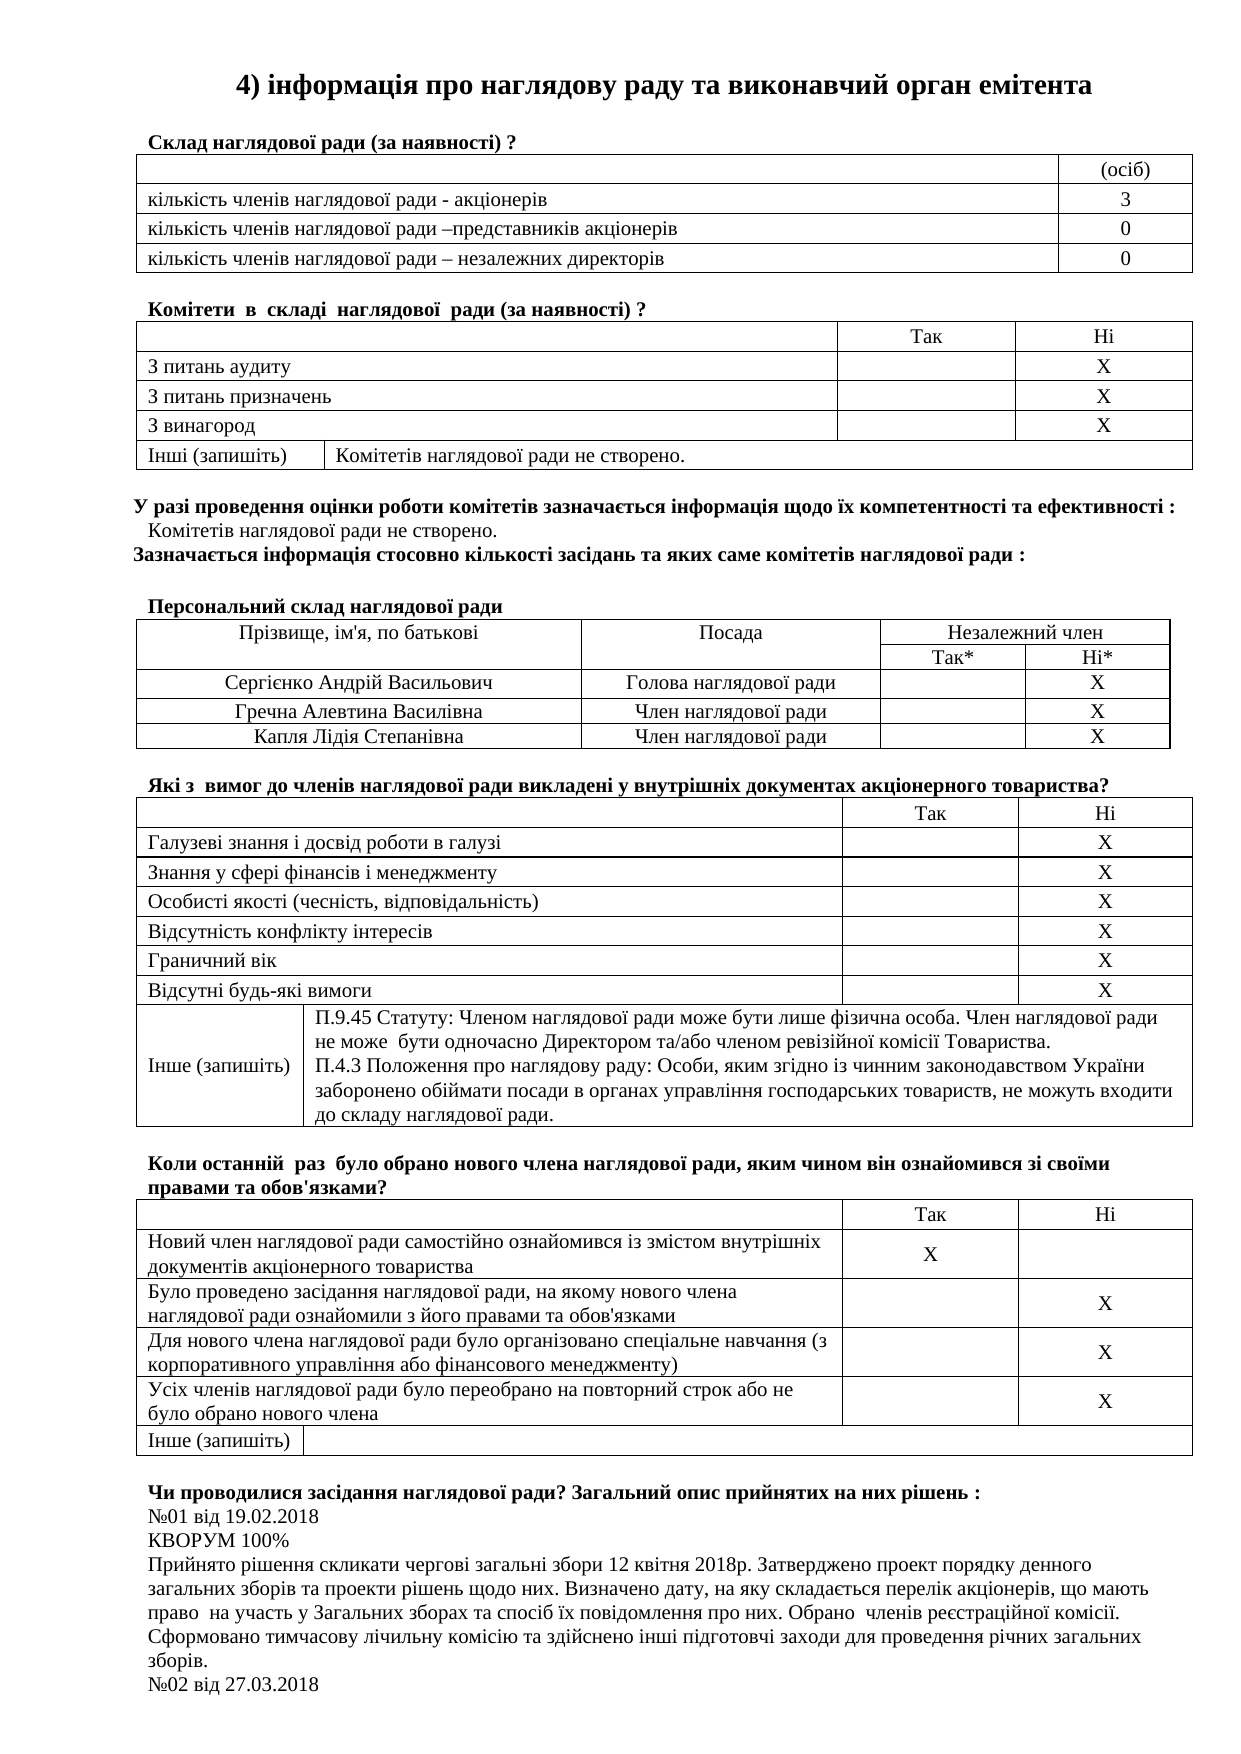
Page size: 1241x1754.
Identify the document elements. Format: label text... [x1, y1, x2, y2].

table_cell З винагород [137, 411, 837, 439]
table_header Так [843, 1200, 1018, 1228]
table_cell X [1019, 1377, 1192, 1425]
text №01 від 19.02.2018 [148, 1504, 1181, 1528]
table_cell [843, 1377, 1018, 1425]
table_cell Відсутність конфлікту інтересів [137, 917, 842, 945]
table_cell X [1026, 724, 1169, 748]
table_cell кількість членів наглядової ради - акціонерів [137, 184, 1058, 213]
table_cell X [1019, 828, 1192, 856]
table_cell Для нового члена наглядової ради було організовано спеціальне навчання (з корпоративного управління або фінансового менеджменту) [137, 1328, 842, 1376]
table_header [137, 1200, 842, 1228]
table_cell Капля Лідія Степанівна [137, 724, 581, 748]
table_cell 3 [1059, 184, 1192, 213]
table_cell [843, 828, 1018, 856]
table_cell З питань аудиту [137, 352, 837, 380]
table_cell Усіх членів наглядової ради було переобрано на повторний строк або не було обрано нового члена [137, 1377, 842, 1425]
table_cell [843, 917, 1018, 945]
table_cell X [1016, 381, 1192, 410]
table_cell [304, 1426, 1192, 1455]
table_cell Інше (запишіть) [137, 1005, 303, 1126]
table_header Так [843, 798, 1018, 827]
table_cell Відсутні будь-які вимоги [137, 976, 842, 1004]
table_cell Сергієнко Андрій Васильович [137, 670, 581, 698]
table_cell [1019, 1230, 1192, 1278]
table_cell кількість членів наглядової ради – незалежних директорів [137, 244, 1058, 272]
table_cell [881, 670, 1025, 698]
table_cell Було проведено засідання наглядової ради, на якому нового члена наглядової ради ознайомили з його правами та обов'язками [137, 1279, 842, 1327]
text КВОРУМ 100% [148, 1528, 1181, 1552]
table_cell [843, 887, 1018, 916]
table_cell Гречна Алевтина Василівна [137, 699, 581, 723]
table_header [137, 798, 842, 827]
table_cell [881, 699, 1025, 723]
table_cell Голова наглядової ради [582, 670, 880, 698]
table_cell X [1016, 352, 1192, 380]
table_header [137, 155, 1058, 183]
table_cell X [1019, 976, 1192, 1004]
table_cell Комітетів наглядової ради не створено. [325, 441, 1192, 469]
table_cell X [1019, 858, 1192, 886]
table_cell X [1016, 411, 1192, 439]
text У разі проведення оцінки роботи комітетів зазначається інформація щодо їх компетентності та ефективності : [133, 494, 1181, 518]
table_header Прізвище, ім'я, по батькові [137, 620, 581, 669]
table_cell X [1026, 699, 1169, 723]
table_cell Так* [881, 645, 1025, 669]
table_cell X [843, 1230, 1018, 1278]
text №02 від 27.03.2018 [148, 1672, 1181, 1696]
table_cell кількість членів наглядової ради –представників акціонерів [137, 214, 1058, 242]
table_cell Галузеві знання і досвід роботи в галузі [137, 828, 842, 856]
table_cell [838, 411, 1015, 439]
text Комітети в складі наглядової ради (за наявності) ? [148, 297, 1181, 321]
table_cell Знання у сфері фінансів і менеджменту [137, 858, 842, 886]
table_cell [838, 352, 1015, 380]
table_cell 0 [1059, 244, 1192, 272]
table_cell Ні* [1026, 645, 1169, 669]
table_cell X [1019, 887, 1192, 916]
table_cell Інші (запишіть) [137, 441, 324, 469]
table_cell Член наглядової ради [582, 724, 880, 748]
table_header (осіб) [1059, 155, 1192, 183]
text Склад наглядової ради (за наявності) ? [148, 130, 1181, 154]
table_cell [843, 858, 1018, 886]
table_cell [843, 1279, 1018, 1327]
table_cell З питань призначень [137, 381, 837, 410]
text 4) інформація про наглядову раду та виконавчий орган емітента [148, 67, 1181, 101]
table_cell X [1019, 917, 1192, 945]
table_cell Інше (запишіть) [137, 1426, 303, 1455]
text Коли останній раз було обрано нового члена наглядової ради, яким чином він ознайомився зі своїми правами та обов'язками? [148, 1151, 1181, 1199]
text Чи проводилися засідання наглядової ради? Загальний опис прийнятих на них рішень : [148, 1480, 1181, 1504]
table_cell Особисті якості (чесність, відповідальність) [137, 887, 842, 916]
table_header [137, 322, 837, 351]
table_cell X [1019, 946, 1192, 975]
table_header Незалежний член [881, 620, 1169, 644]
table_cell [881, 724, 1025, 748]
table_cell [843, 946, 1018, 975]
table_cell 0 [1059, 214, 1192, 242]
table_header Посада [582, 620, 880, 669]
table_cell Граничний вік [137, 946, 842, 975]
table_header Ні [1019, 798, 1192, 827]
table_header Ні [1019, 1200, 1192, 1228]
table_header Так [838, 322, 1015, 351]
table_cell Новий член наглядової ради самостійно ознайомився із змістом внутрішніх документів акціонерного товариства [137, 1230, 842, 1278]
table_cell X [1019, 1328, 1192, 1376]
table_cell X [1026, 670, 1169, 698]
table_cell П.9.45 Статуту: Членом наглядової ради може бути лише фізична особа. Член наглядової ради не може бути одночасно Директором та/або членом ревізійної комісії Товариства. П.4.3 Положення про наглядову раду: Особи, яким згідно із чинним законодавством України заборонено обіймати посади в органах управління господарських товариств, не можуть входити до складу наглядової ради. [304, 1005, 1192, 1126]
table_header Ні [1016, 322, 1192, 351]
text Які з вимог до членів наглядової ради викладені у внутрішніх документах акціонерного товариства? [148, 773, 1181, 797]
table_cell Член наглядової ради [582, 699, 880, 723]
text Прийнято рішення скликати чергові загальні збори 12 квітня 2018р. Затверджено проект порядку денного загальних зборів та проекти рішень щодо них. Визначено дату, на яку складається перелік акціонерів, що мають право на участь у Загальних зборах та спосіб їх повідомлення про них. Обрано членів реєстраційної комісії. Сформовано тимчасову лічильну комісію та здійснено інші підготовчі заходи для проведення річних загальних зборів. [148, 1552, 1181, 1672]
table_cell [838, 381, 1015, 410]
table_cell [843, 976, 1018, 1004]
table_cell X [1019, 1279, 1192, 1327]
text Персональний склад наглядової ради [148, 594, 1181, 618]
text Комітетів наглядової ради не створено. [148, 518, 1181, 542]
text Зазначається інформація стосовно кількості засідань та яких саме комітетів наглядової ради : [133, 542, 1181, 566]
table_cell [843, 1328, 1018, 1376]
